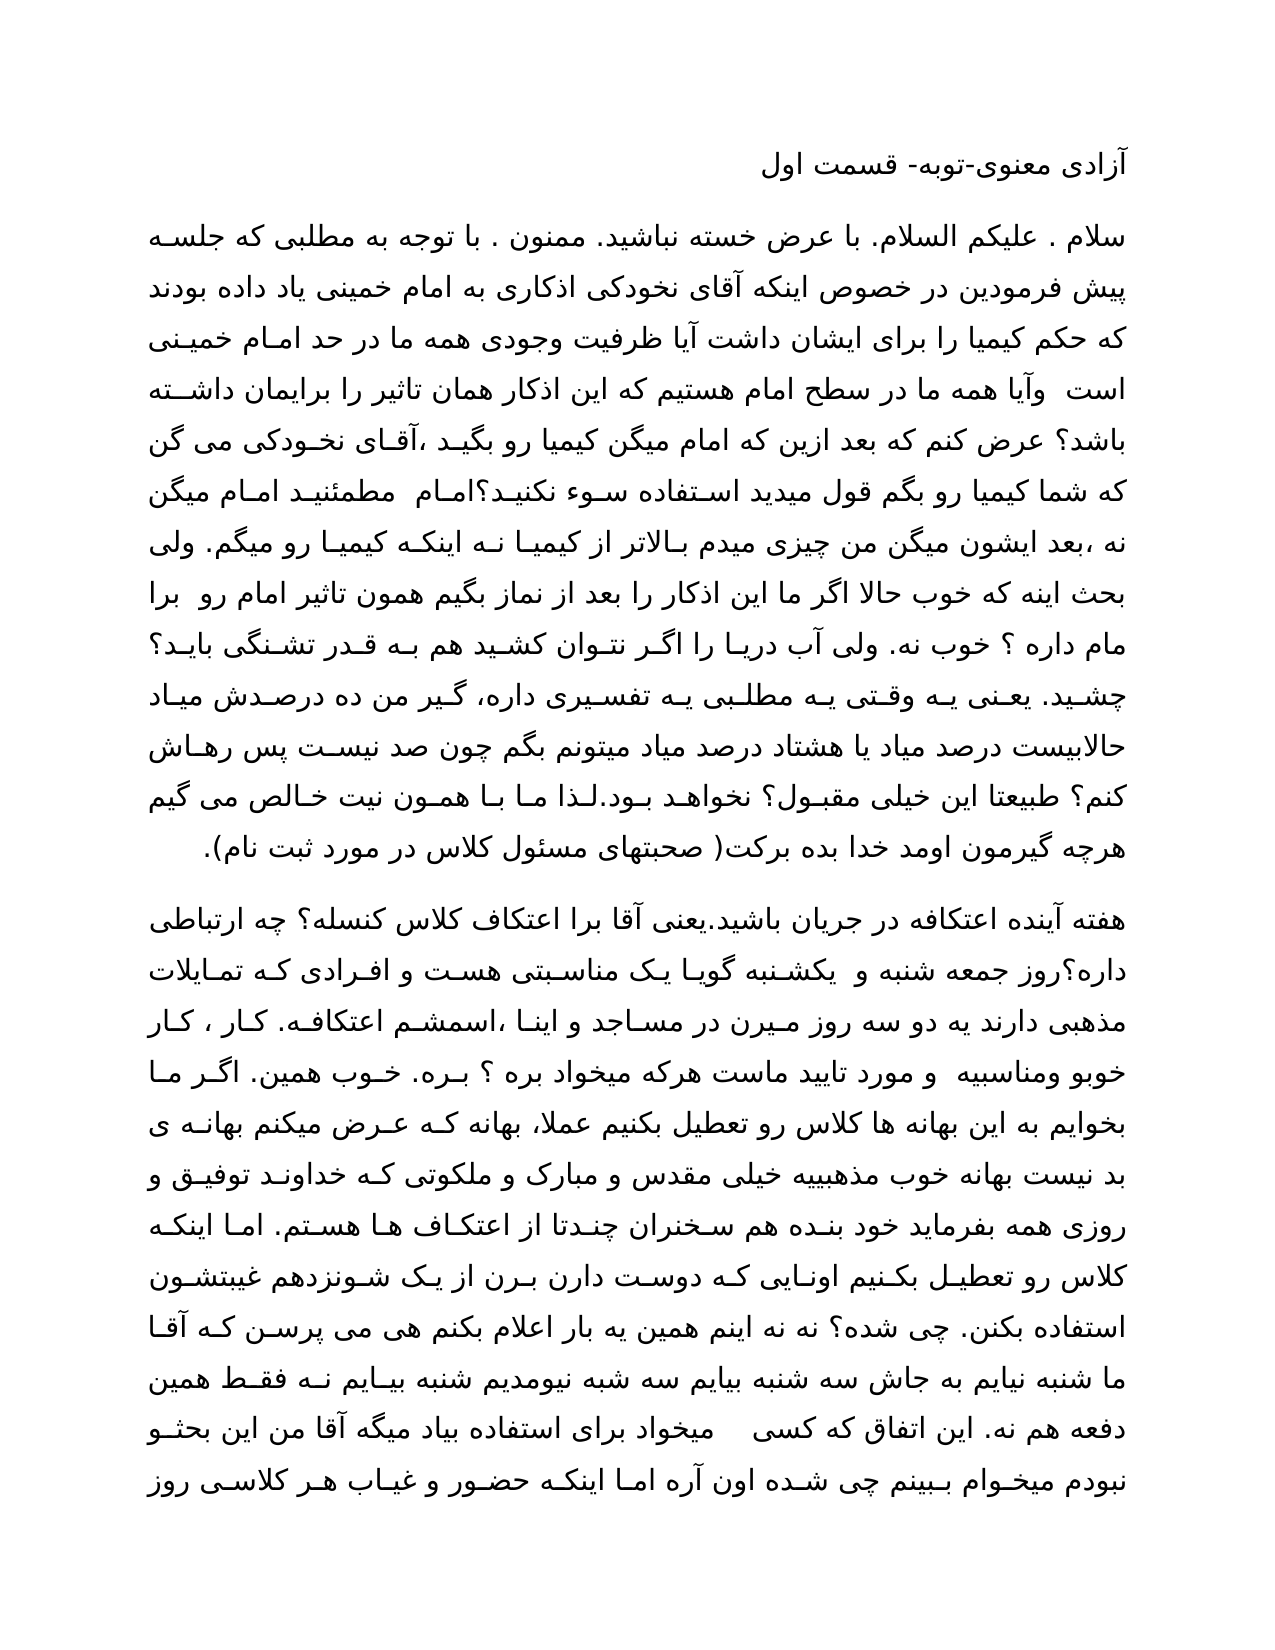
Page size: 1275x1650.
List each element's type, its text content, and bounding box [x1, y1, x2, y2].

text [148, 902, 1127, 1497]
text آزادی معنوی-توبه- قسمت اول [148, 148, 1127, 182]
text سلام . علیکم السلام. با عرض خسته نباشید. ممنون . با توجه به مطلبی که جلسه پیش فرمودین در خصوص اینکه آقای نخودکی اذکاری به امام خمینی یاد داده بودند که حکم کیمیا را برای ایشان داشت آیا ظرفیت وجودی همه ما در حد امام خمینی است وآیا همه ما در سطح امام هستیم که این اذکار همان تاثیر را برایمان داشته باشد؟ عرض کنم که بعد ازین که امام میگن کیمیا رو بگید ،آقای نخودکی می گن که شما کیمیا رو بگم قول میدید استفاده سوء نکنید؟امام مطمئنید امام میگن نه ،بعد ایشون میگن من چیزی میدم بالاتر از کیمیا نه اینکه کیمیا رو میگم. ولی بحث اینه که خوب حالا اگر ما این اذکار را بعد از نماز بگیم همون تاثیر امام رو برا مام داره ؟ خوب نه. ولی آب دریا را اگر نتوان کشید هم به قدر تشنگی باید؟ چشید. یعنی یه وقتی یه مطلبی یه تفسیری داره، گیر من ده درصدش میاد حالابیست درصد میاد یا هشتاد درصد میاد میتونم بگم چون صد نیست پس رهاش کنم؟ طبیعتا این خیلی مقبول؟ نخواهد بود.لذا ما با همون نیت خالص می گیم هرچه گیرمون اومد خدا بده برکت( صحبتهای مسئول کلاس در مورد ثبت نام). [148, 219, 1127, 865]
